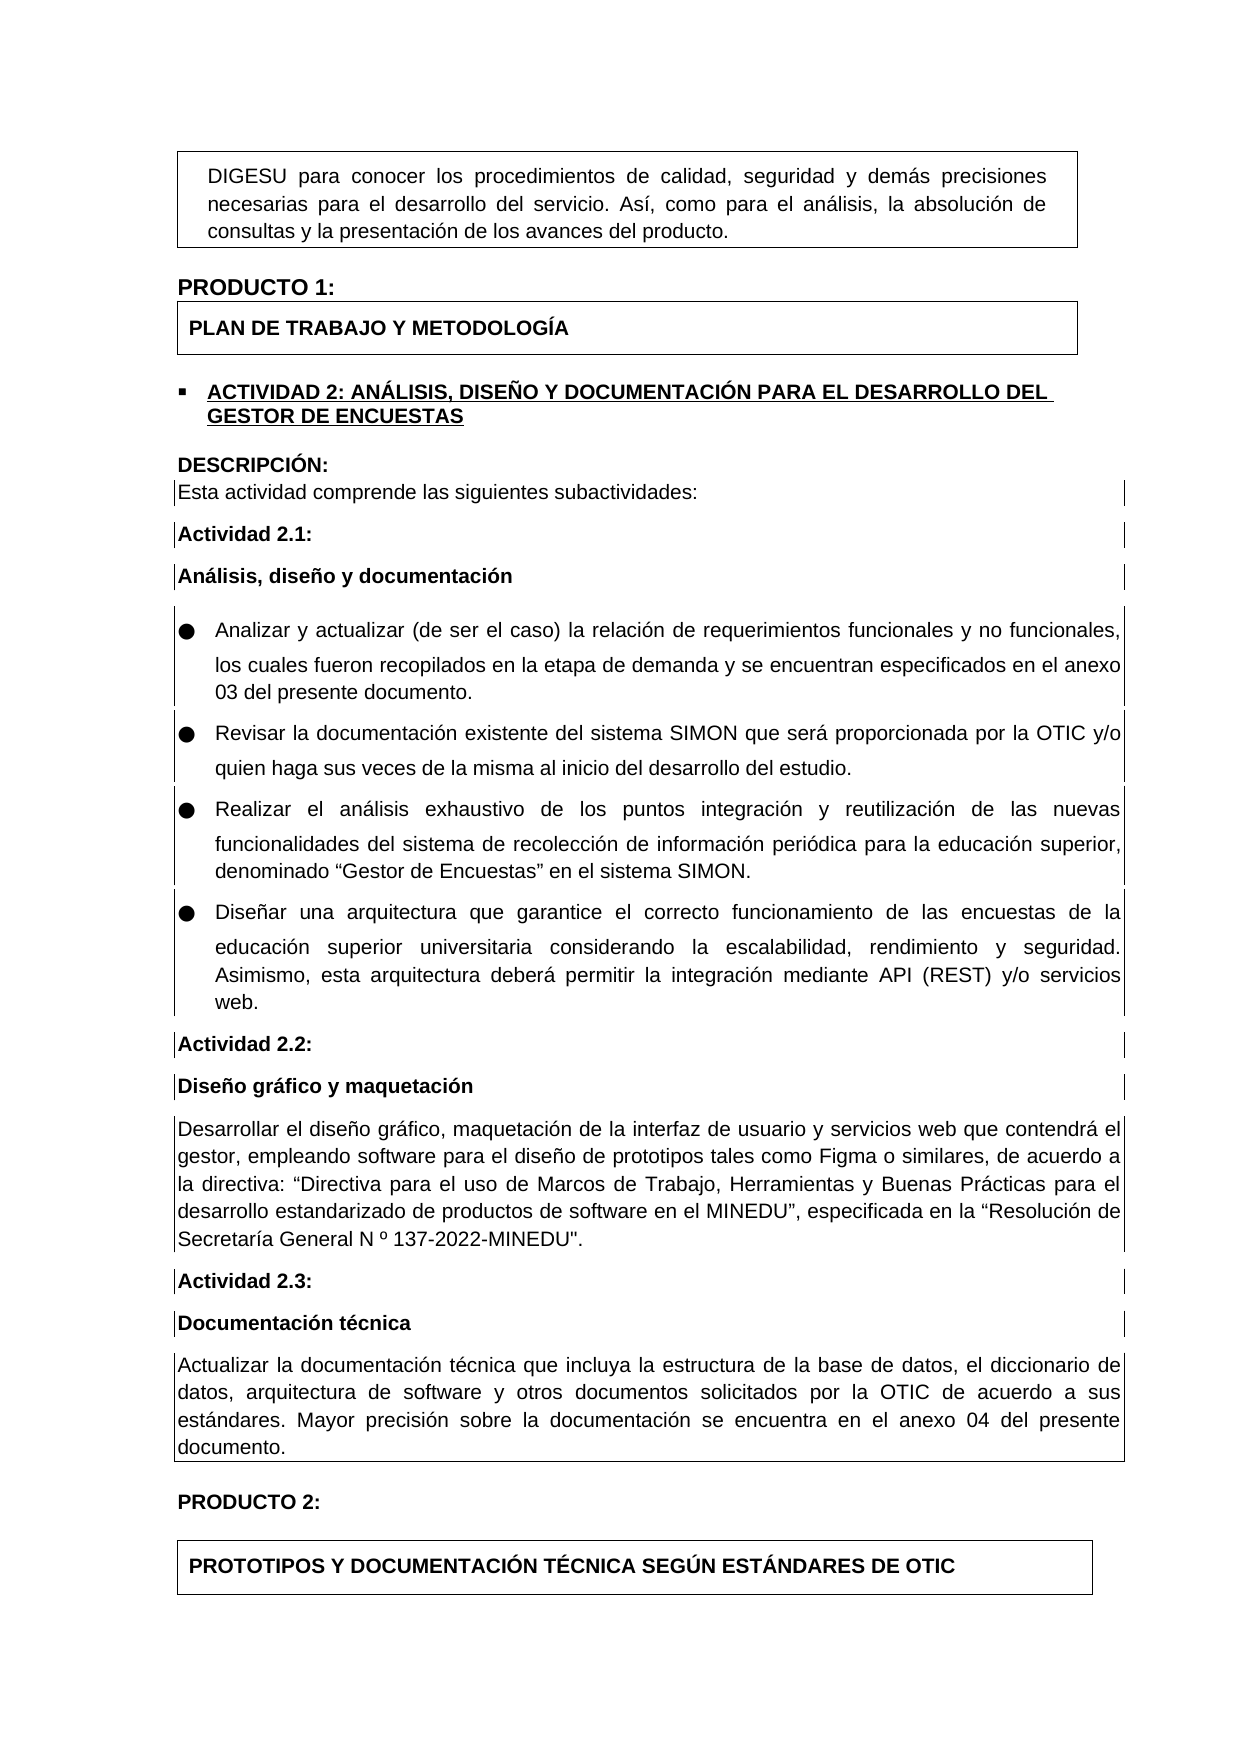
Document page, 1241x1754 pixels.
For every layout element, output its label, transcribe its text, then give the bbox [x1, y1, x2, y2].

text PRODUCTO 1: [177, 274, 1122, 301]
text DESCRIPCIÓN: [177, 453, 1122, 477]
table_header PLAN DE TRABAJO Y METODOLOGÍA [178, 302, 1077, 354]
list Diseñar una arquitectura que garantice el correcto funcionamiento de las encuestas de la educación superior universitaria considerando la escalabilidad, rendimiento y seguridad. Asimismo, esta arquitectura deberá permitir la integración mediante API (REST) y/o servicios web. [175, 889, 1124, 1016]
text Análisis, diseño y documentación [175, 564, 1124, 590]
text Actualizar la documentación técnica que incluya la estructura de la base de datos, el diccionario de datos, arquitectura de software y otros documentos solicitados por la OTIC de acuerdo a sus estándares. Mayor precisión sobre la documentación se encuentra en el anexo 04 del presente documento. [175, 1353, 1124, 1461]
text Documentación técnica [175, 1311, 1124, 1337]
text Actividad 2.1: [175, 522, 1124, 548]
table_header PROTOTIPOS Y DOCUMENTACIÓN TÉCNICA SEGÚN ESTÁNDARES DE OTIC [178, 1541, 1092, 1594]
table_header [178, 152, 1077, 247]
list Analizar y actualizar (de ser el caso) la relación de requerimientos funcionales y no funcionales, los cuales fueron recopilados en la etapa de demanda y se encuentran especificados en el anexo 03 del presente documento. [175, 606, 1124, 706]
list Revisar la documentación existente del sistema SIMON que será proporcionada por la OTIC y/o quien haga sus veces de la misma al inicio del desarrollo del estudio. [175, 710, 1124, 782]
text Esta actividad comprende las siguientes subactividades: [175, 480, 1124, 506]
list Realizar el análisis exhaustivo de los puntos integración y reutilización de las nuevas funcionalidades del sistema de recolección de información periódica para la educación superior, denominado “Gestor de Encuestas” en el sistema SIMON. [175, 786, 1124, 885]
list ACTIVIDAD 2: ANÁLISIS, DISEÑO Y DOCUMENTACIÓN PARA EL DESARROLLO DEL GESTOR DE ENCUESTAS [177, 380, 1122, 428]
text Desarrollar el diseño gráfico, maquetación de la interfaz de usuario y servicios web que contendrá el gestor, empleando software para el diseño de prototipos tales como Figma o similares, de acuerdo a la directiva: “Directiva para el uso de Marcos de Trabajo, Herramientas y Buenas Prácticas para el desarrollo estandarizado de productos de software en el MINEDU”, especificada en la “Resolución de Secretaría General N º 137-2022-MINEDU". [175, 1116, 1124, 1252]
text Diseño gráfico y maquetación [175, 1074, 1124, 1100]
text Actividad 2.2: [175, 1032, 1124, 1058]
text Actividad 2.3: [174, 1268, 1124, 1294]
text PRODUCTO 2: [177, 1490, 1122, 1514]
